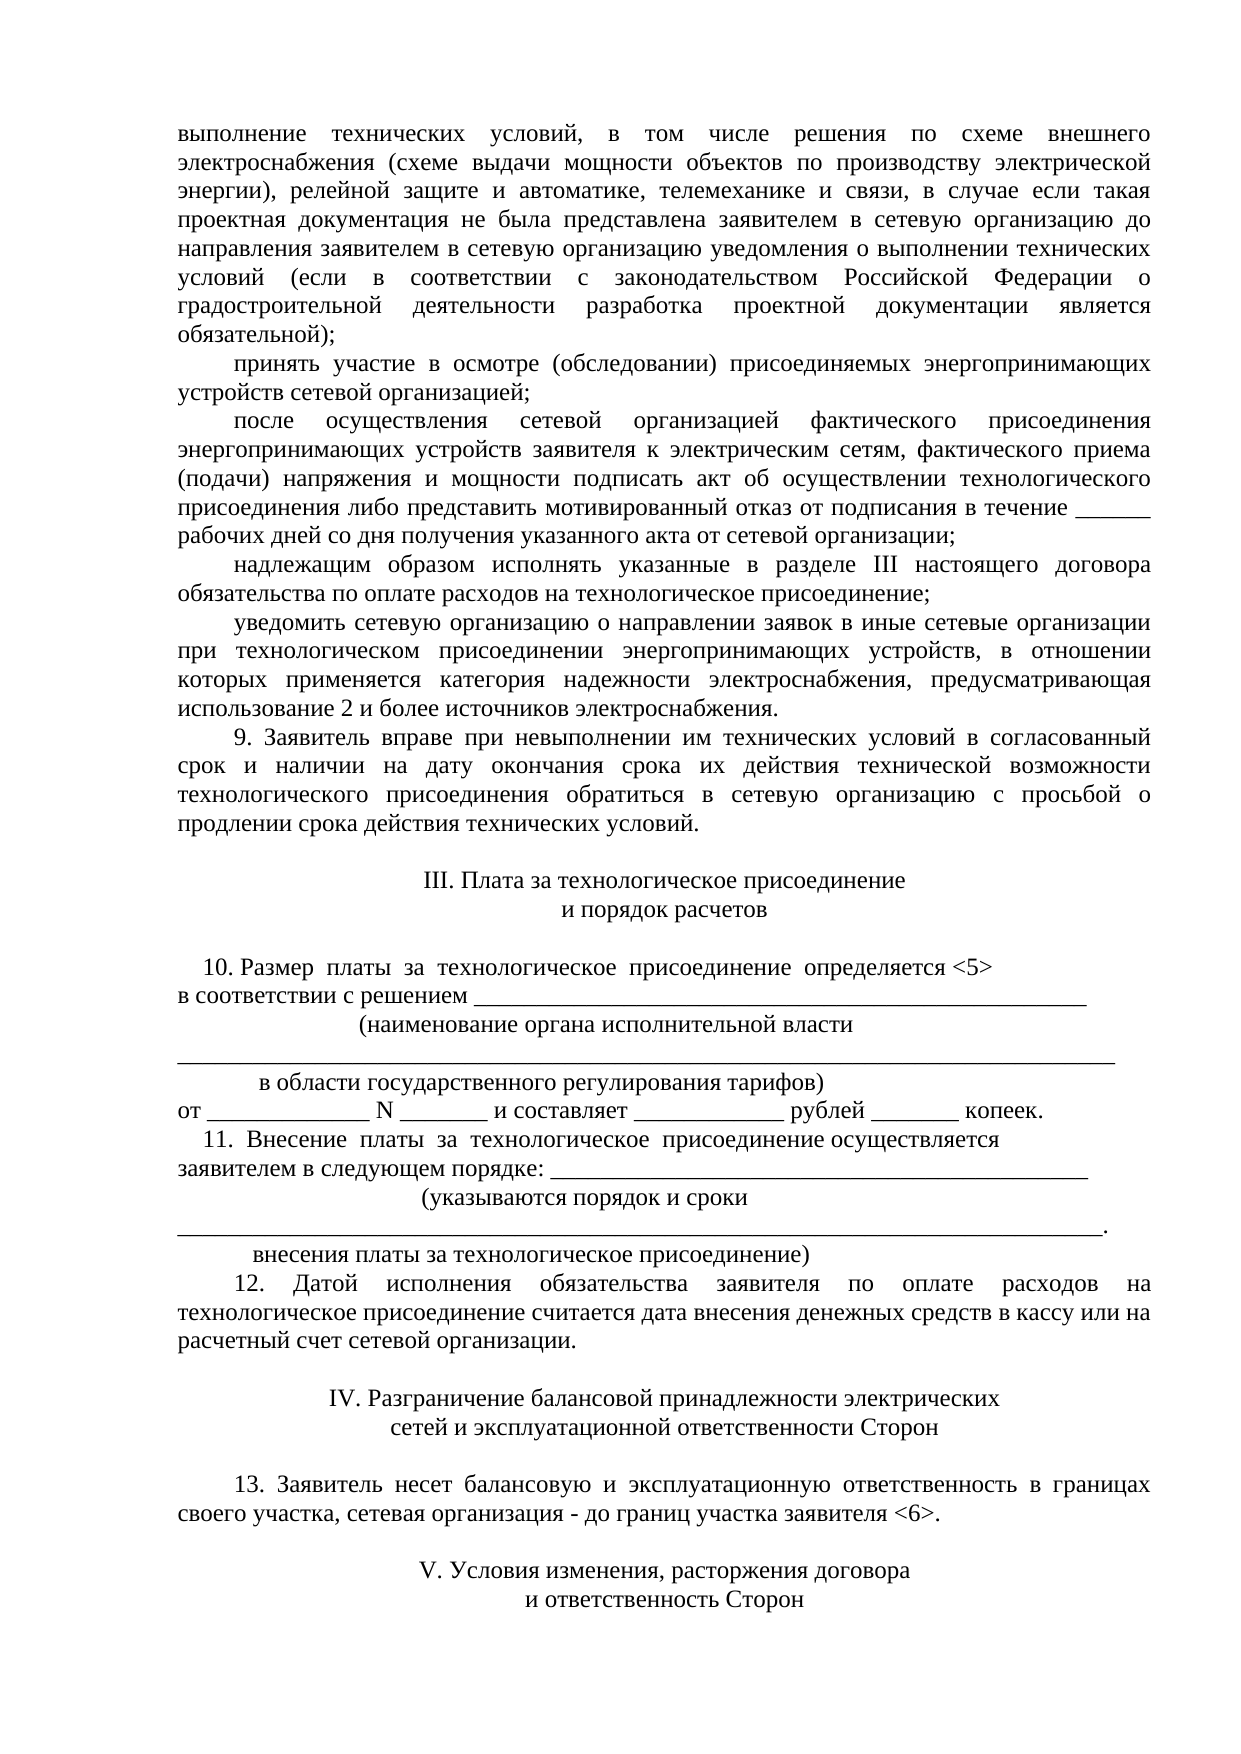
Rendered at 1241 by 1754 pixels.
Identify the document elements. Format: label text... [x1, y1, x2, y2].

text уведомить сетевую организацию о направлении заявок в иные сетевые организации при технологическом присоединении энергопринимающих устройств, в отношении которых применяется категория надежности электроснабжения, предусматривающая использование 2 и более источников электроснабжения. [177, 607, 1152, 722]
text 12. Датой исполнения обязательства заявителя по оплате расходов на технологическое присоединение считается дата внесения денежных средств в кассу или на расчетный счет сетевой организации. [177, 1268, 1152, 1354]
text 11. Внесение платы за технологическое присоединение осуществляется [177, 1124, 1152, 1153]
text заявителем в следующем порядке: ___________________________________________ [177, 1153, 1152, 1182]
text (наименование органа исполнительной власти [177, 1009, 1152, 1038]
text 13. Заявитель несет балансовую и эксплуатационную ответственность в границах своего участка, сетевая организация - до границ участка заявителя <6>. [177, 1469, 1152, 1527]
text IV. Разграничение балансовой принадлежности электрических [177, 1383, 1152, 1412]
text 10. Размер платы за технологическое присоединение определяется <5> [177, 952, 1152, 981]
text и ответственность Сторон [177, 1584, 1152, 1613]
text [177, 118, 1152, 348]
text (указываются порядок и сроки [177, 1182, 1152, 1211]
text принять участие в осмотре (обследовании) присоединяемых энергопринимающих устройств сетевой организацией; [177, 348, 1152, 406]
text __________________________________________________________________________. [177, 1211, 1152, 1239]
text III. Плата за технологическое присоединение [177, 866, 1152, 894]
text в соответствии с решением _________________________________________________ [177, 981, 1152, 1009]
text ___________________________________________________________________________ [177, 1038, 1152, 1067]
text 9. Заявитель вправе при невыполнении им технических условий в согласованный срок и наличии на дату окончания срока их действия технической возможности технологического присоединения обратиться в сетевую организацию с просьбой о продлении срока действия технических условий. [177, 722, 1152, 837]
text в области государственного регулирования тарифов) [177, 1067, 1152, 1096]
text от _____________ N _______ и составляет ____________ рублей _______ копеек. [177, 1096, 1152, 1124]
text сетей и эксплуатационной ответственности Сторон [177, 1412, 1152, 1441]
text после осуществления сетевой организацией фактического присоединения энергопринимающих устройств заявителя к электрическим сетям, фактического приема (подачи) напряжения и мощности подписать акт об осуществлении технологического присоединения либо представить мотивированный отказ от подписания в течение ______ рабочих дней со дня получения указанного акта от сетевой организации; [177, 406, 1152, 549]
text и порядок расчетов [177, 894, 1152, 923]
text внесения платы за технологическое присоединение) [177, 1239, 1152, 1268]
text надлежащим образом исполнять указанные в разделе III настоящего договора обязательства по оплате расходов на технологическое присоединение; [177, 549, 1152, 607]
text V. Условия изменения, расторжения договора [177, 1556, 1152, 1584]
